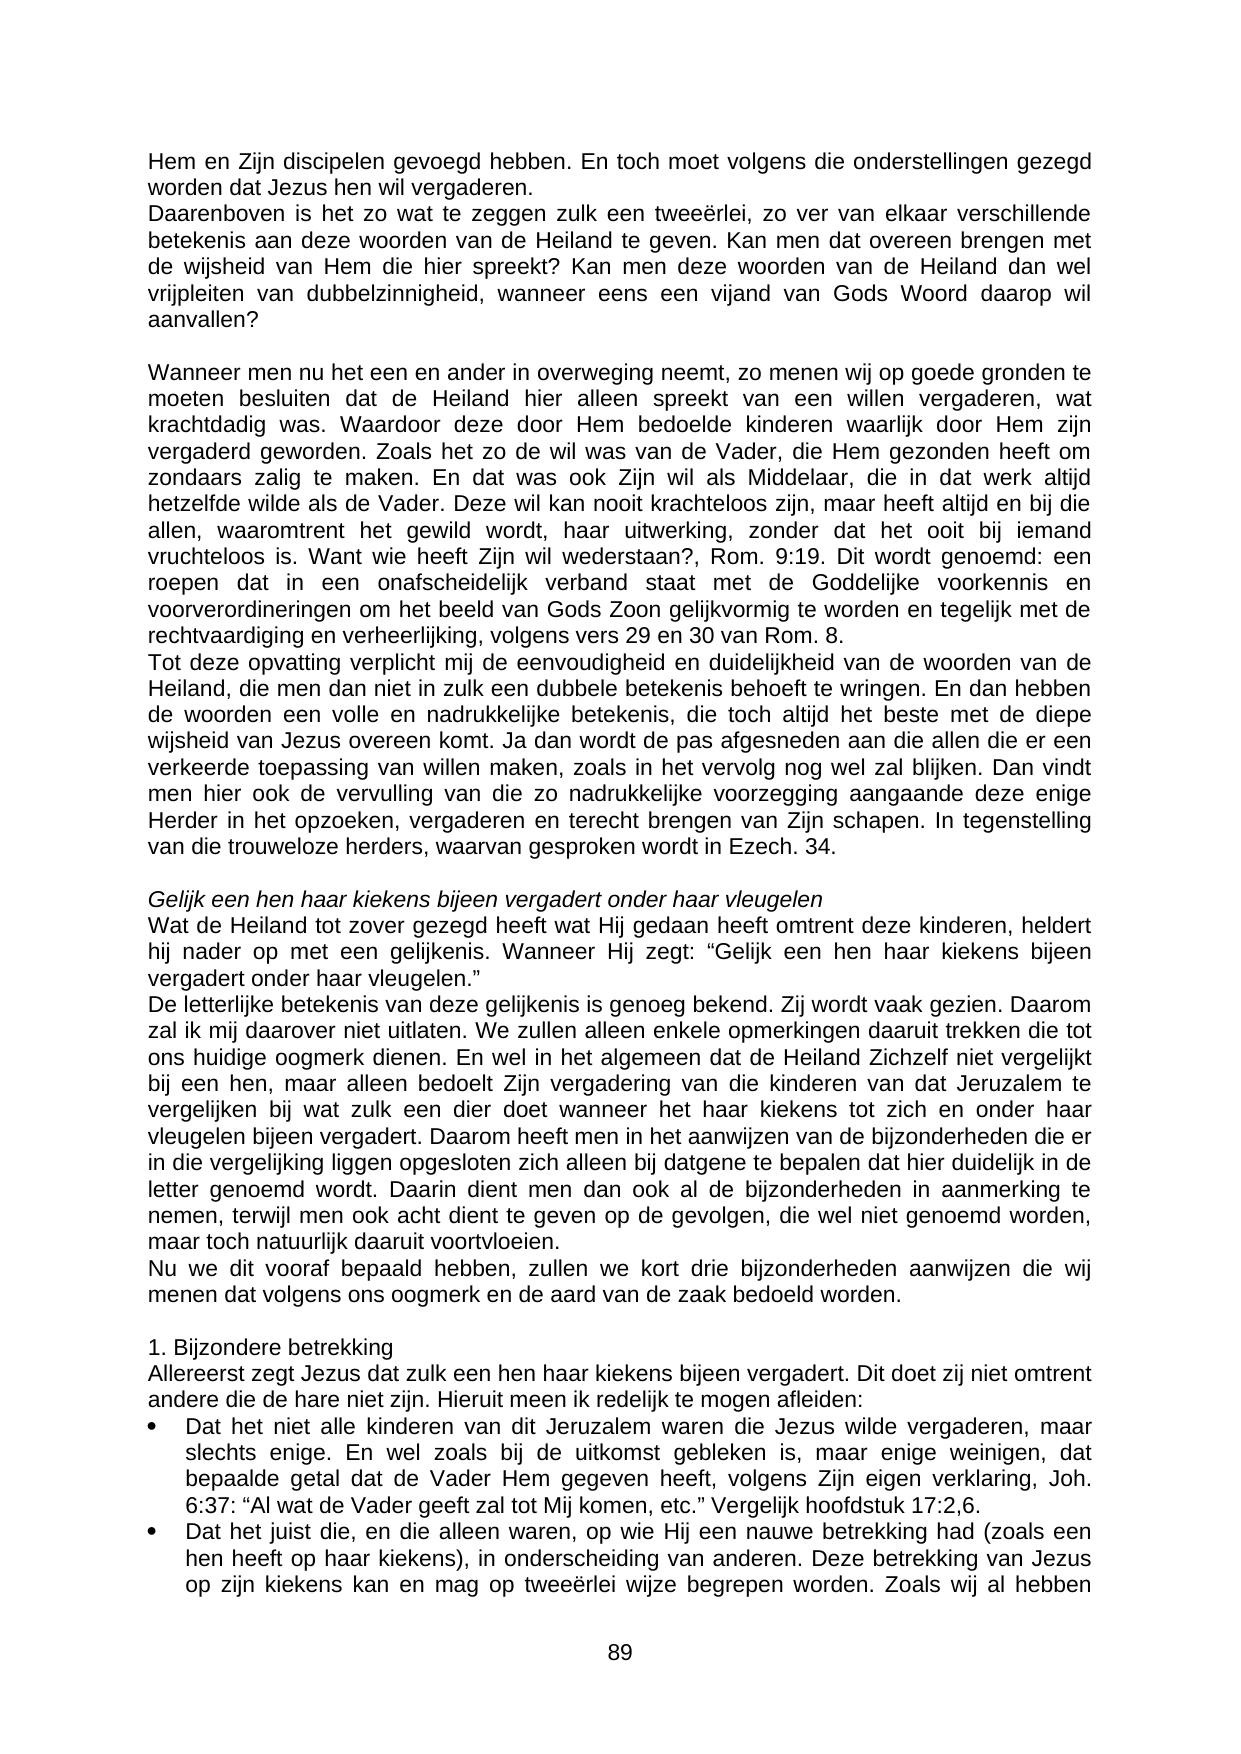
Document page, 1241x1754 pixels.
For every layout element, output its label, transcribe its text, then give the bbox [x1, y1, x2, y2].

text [148, 148, 1092, 200]
text Nu we dit vooraf bepaald hebben, zullen we kort drie bijzonderheden aanwijzen die wij menen dat volgens ons oogmerk en de aard van de zaak bedoeld worden. [148, 1254, 1092, 1307]
text Allereerst zegt Jezus dat zulk een hen haar kiekens bijeen vergadert. Dit doet zij niet omtrent andere die de hare niet zijn. Hieruit meen ik redelijk te mogen afleiden: [148, 1360, 1092, 1413]
text Daarenboven is het zo wat te zeggen zulk een tweeërlei, zo ver van elkaar verschillende betekenis aan deze woorden van de Heiland te geven. Kan men dat overeen brengen met de wijsheid van Hem die hier spreekt? Kan men deze woorden van de Heiland dan wel vrijpleiten van dubbelzinnigheid, wanneer eens een vijand van Gods Woord daarop wil aanvallen? [148, 200, 1092, 332]
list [148, 1518, 1092, 1597]
subtitle Gelijk een hen haar kiekens bijeen vergadert onder haar vleugelen [148, 886, 1092, 912]
text 1. Bijzondere betrekking [148, 1334, 1092, 1360]
text De letterlijke betekenis van deze gelijkenis is genoeg bekend. Zij wordt vaak gezien. Daarom zal ik mij daarover niet uitlaten. We zullen alleen enkele opmerkingen daaruit trekken die tot ons huidige oogmerk dienen. En wel in het algemeen dat de Heiland Zichzelf niet vergelijkt bij een hen, maar alleen bedoelt Zijn vergadering van die kinderen van dat Jeruzalem te vergelijken bij wat zulk een dier doet wanneer het haar kiekens tot zich en onder haar vleugelen bijeen vergadert. Daarom heeft men in het aanwijzen van de bijzonderheden die er in die vergelijking liggen opgesloten zich alleen bij datgene te bepalen dat hier duidelijk in de letter genoemd wordt. Daarin dient men dan ook al de bijzonderheden in aanmerking te nemen, terwijl men ook acht dient te geven op de gevolgen, die wel niet genoemd worden, maar toch natuurlijk daaruit voortvloeien. [148, 991, 1092, 1254]
list Dat het niet alle kinderen van dit Jeruzalem waren die Jezus wilde vergaderen, maar slechts enige. En wel zoals bij de uitkomst gebleken is, maar enige weinigen, dat bepaalde getal dat de Vader Hem gegeven heeft, volgens Zijn eigen verklaring, Joh. 6:37: “Al wat de Vader geeft zal tot Mij komen, etc.” Vergelijk hoofdstuk 17:2,6. [148, 1413, 1092, 1518]
text Wanneer men nu het een en ander in overweging neemt, zo menen wij op goede gronden te moeten besluiten dat de Heiland hier alleen spreekt van een willen vergaderen, wat krachtdadig was. Waardoor deze door Hem bedoelde kinderen waarlijk door Hem zijn vergaderd geworden. Zoals het zo de wil was van de Vader, die Hem gezonden heeft om zondaars zalig te maken. En dat was ook Zijn wil als Middelaar, die in dat werk altijd hetzelfde wilde als de Vader. Deze wil kan nooit krachteloos zijn, maar heeft altijd en bij die allen, waaromtrent het gewild wordt, haar uitwerking, zonder dat het ooit bij iemand vruchteloos is. Want wie heeft Zijn wil wederstaan?, Rom. 9:19. Dit wordt genoemd: een roepen dat in een onafscheidelijk verband staat met de Goddelijke voorkennis en voorverordineringen om het beeld van Gods Zoon gelijkvormig te worden en tegelijk met de rechtvaardiging en verheerlijking, volgens vers 29 en 30 van Rom. 8. [148, 358, 1092, 648]
text Tot deze opvatting verplicht mij de eenvoudigheid en duidelijkheid van de woorden van de Heiland, die men dan niet in zulk een dubbele betekenis behoeft te wringen. En dan hebben de woorden een volle en nadrukkelijke betekenis, die toch altijd het beste met de diepe wijsheid van Jezus overeen komt. Ja dan wordt de pas afgesneden aan die allen die er een verkeerde toepassing van willen maken, zoals in het vervolg nog wel zal blijken. Dan vindt men hier ook de vervulling van die zo nadrukkelijke voorzegging aangaande deze enige Herder in het opzoeken, vergaderen en terecht brengen van Zijn schapen. In tegenstelling van die trouweloze herders, waarvan gesproken wordt in Ezech. 34. [148, 648, 1092, 859]
text Wat de Heiland tot zover gezegd heeft wat Hij gedaan heeft omtrent deze kinderen, heldert hij nader op met een gelijkenis. Wanneer Hij zegt: “Gelijk een hen haar kiekens bijeen vergadert onder haar vleugelen.” [148, 912, 1092, 991]
